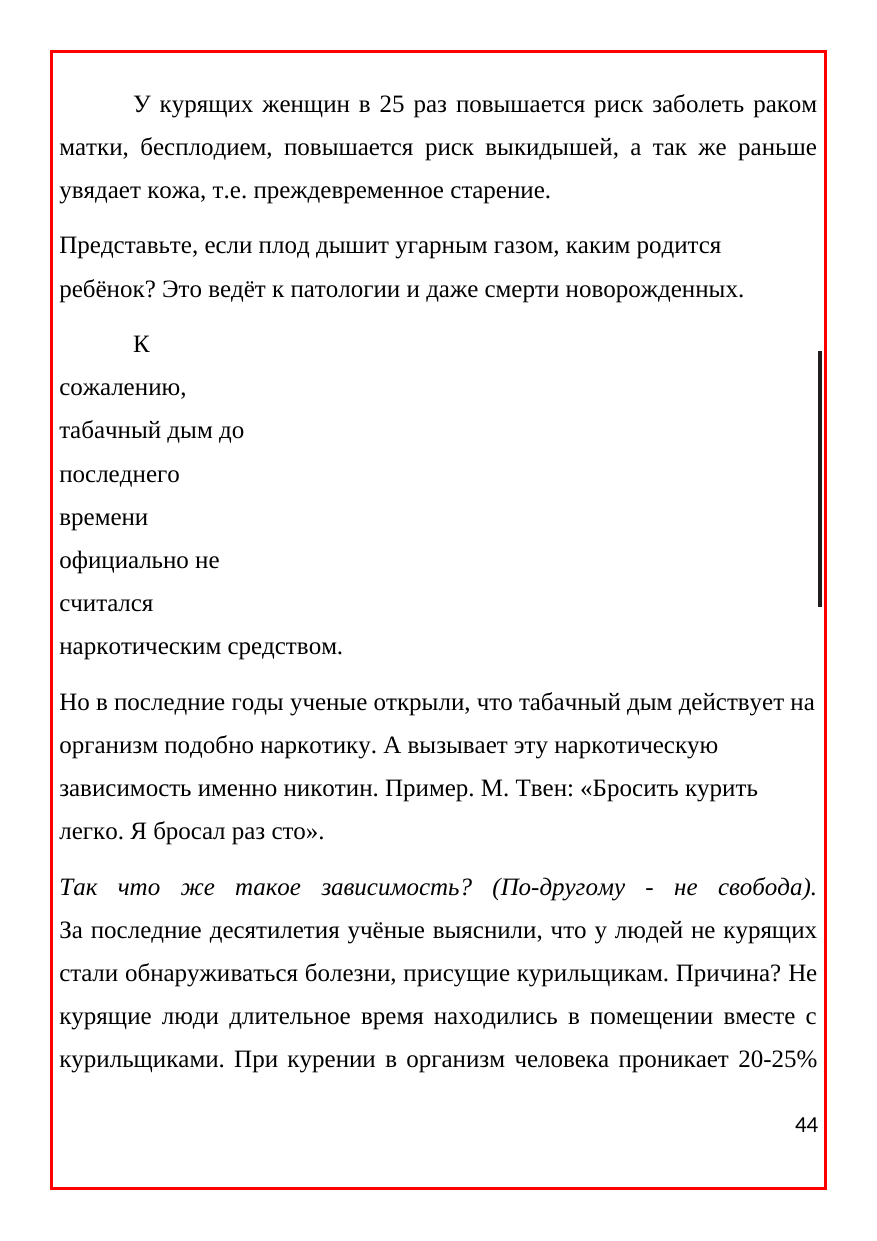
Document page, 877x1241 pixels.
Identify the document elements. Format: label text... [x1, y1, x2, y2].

text Но в последние годы ученые открыли, что табачный дым действует на организм подобно наркотику. А вызывает эту наркотическую зависимость именно никотин. Пример. М. Твен: «Бросить курить легко. Я бросал раз сто». [59, 687, 818, 845]
text К сожалению, табачный дым до последнего времени официально не считался наркотическим средством. [59, 329, 818, 660]
text У курящих женщин в 25 раз повышается риск заболеть раком матки, бесплодием, повышается риск выкидышей, а так же раньше увядает кожа, т.е. преждевременное старение. [59, 89, 818, 204]
text Представьте, если плод дышит угарным газом, каким родится ребёнок? Это ведёт к патологии и даже смерти новорожденных. [59, 231, 818, 302]
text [59, 872, 818, 1073]
picture [818, 351, 822, 607]
